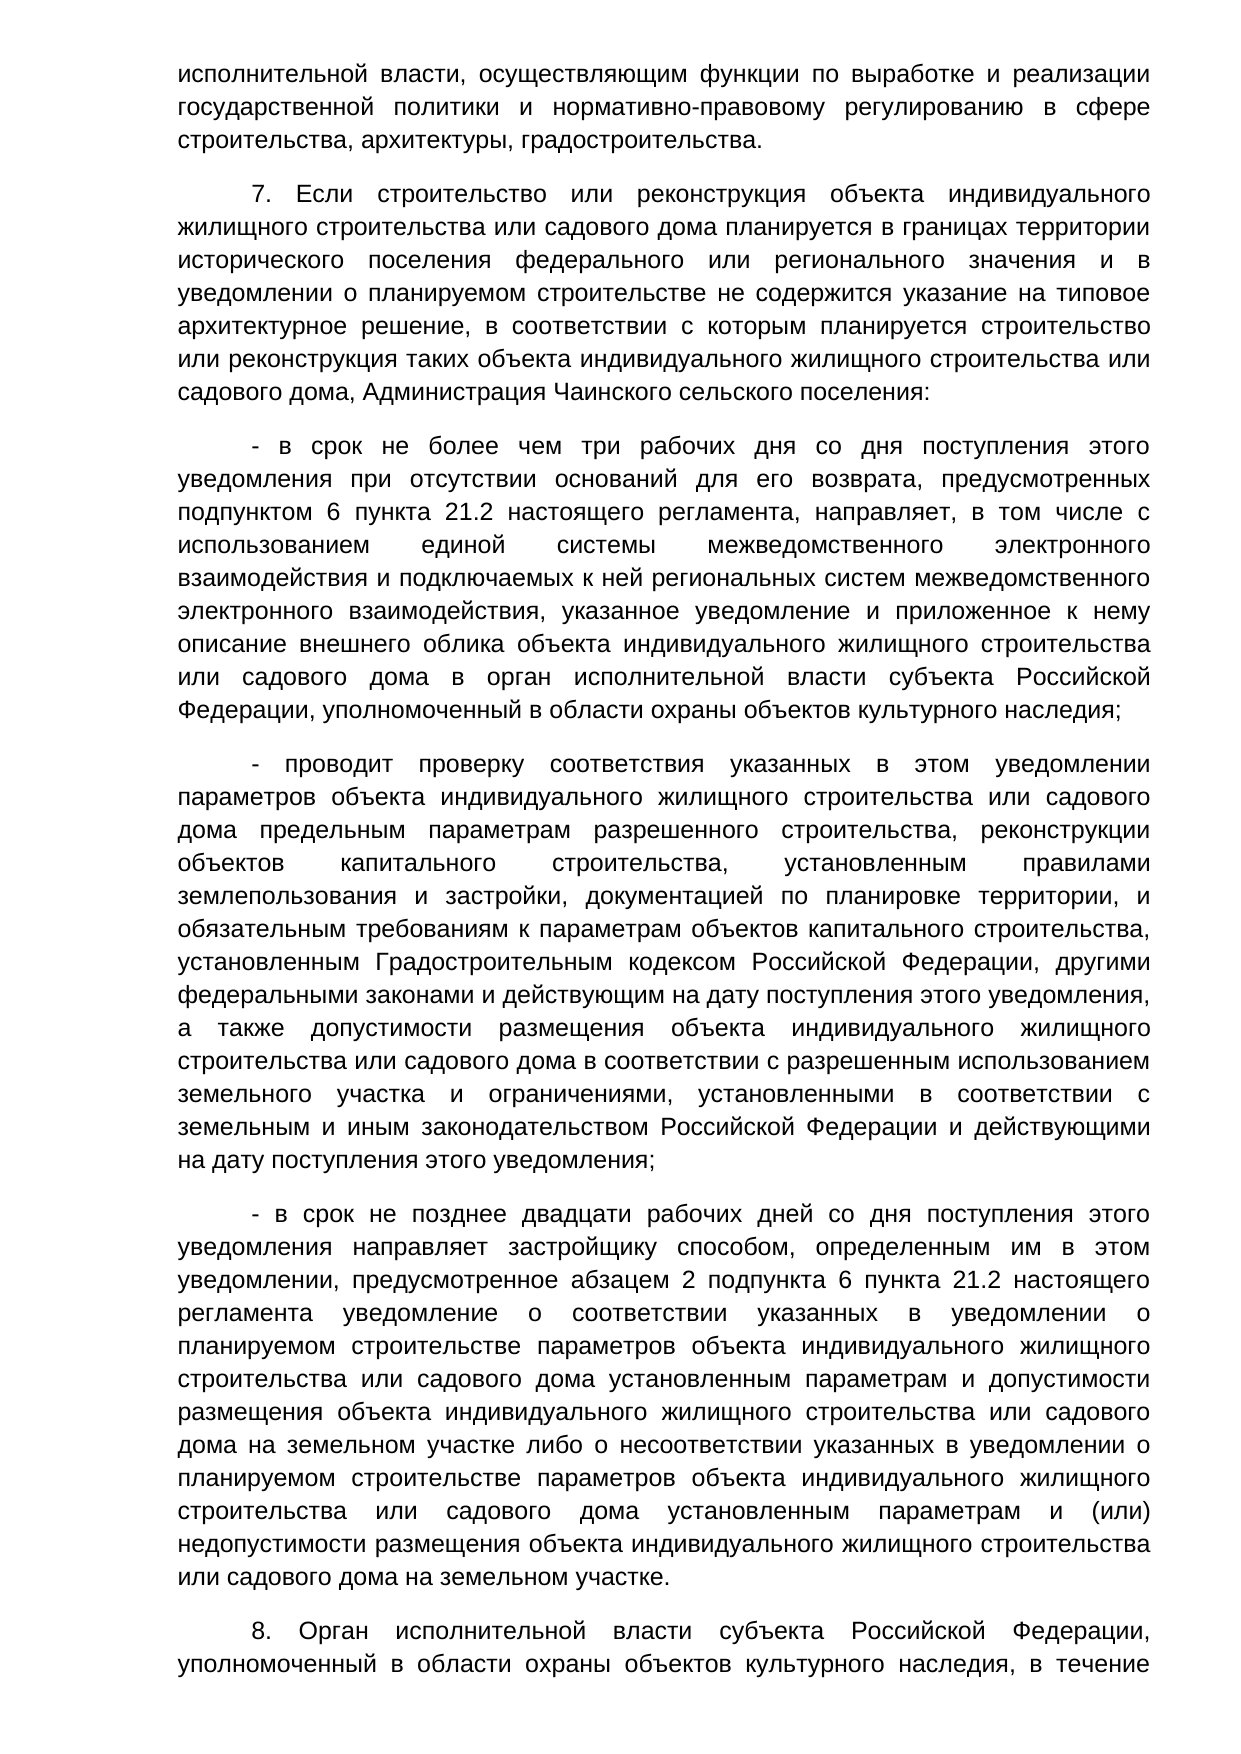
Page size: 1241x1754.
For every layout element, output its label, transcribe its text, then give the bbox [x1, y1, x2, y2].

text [177, 1616, 1152, 1678]
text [177, 59, 1152, 154]
text - в срок не более чем три рабочих дня со дня поступления этого уведомления при отсутствии оснований для его возврата, предусмотренных подпунктом 6 пункта 21.2 настоящего регламента, направляет, в том числе с использованием единой системы межведомственного электронного взаимодействия и подключаемых к ней региональных систем межведомственного электронного взаимодействия, указанное уведомление и приложенное к нему описание внешнего облика объекта индивидуального жилищного строительства или садового дома в орган исполнительной власти субъекта Российской Федерации, уполномоченный в области охраны объектов культурного наследия; [177, 431, 1152, 724]
text - проводит проверку соответствия указанных в этом уведомлении параметров объекта индивидуального жилищного строительства или садового дома предельным параметрам разрешенного строительства, реконструкции объектов капитального строительства, установленным правилами землепользования и застройки, документацией по планировке территории, и обязательным требованиям к параметрам объектов капитального строительства, установленным Градостроительным кодексом Российской Федерации, другими федеральными законами и действующим на дату поступления этого уведомления, а также допустимости размещения объекта индивидуального жилищного строительства или садового дома в соответствии с разрешенным использованием земельного участка и ограничениями, установленными в соответствии с земельным и иным законодательством Российской Федерации и действующими на дату поступления этого уведомления; [177, 749, 1152, 1174]
text - в срок не позднее двадцати рабочих дней со дня поступления этого уведомления направляет застройщику способом, определенным им в этом уведомлении, предусмотренное абзацем 2 подпункта 6 пункта 21.2 настоящего регламента уведомление о соответствии указанных в уведомлении о планируемом строительстве параметров объекта индивидуального жилищного строительства или садового дома установленным параметрам и допустимости размещения объекта индивидуального жилищного строительства или садового дома на земельном участке либо о несоответствии указанных в уведомлении о планируемом строительстве параметров объекта индивидуального жилищного строительства или садового дома установленным параметрам и (или) недопустимости размещения объекта индивидуального жилищного строительства или садового дома на земельном участке. [177, 1199, 1152, 1591]
text 7. Если строительство или реконструкция объекта индивидуального жилищного строительства или садового дома планируется в границах территории исторического поселения федерального или регионального значения и в уведомлении о планируемом строительстве не содержится указание на типовое архитектурное решение, в соответствии с которым планируется строительство или реконструкция таких объекта индивидуального жилищного строительства или садового дома, Администрация Чаинского сельского поселения: [177, 179, 1152, 406]
